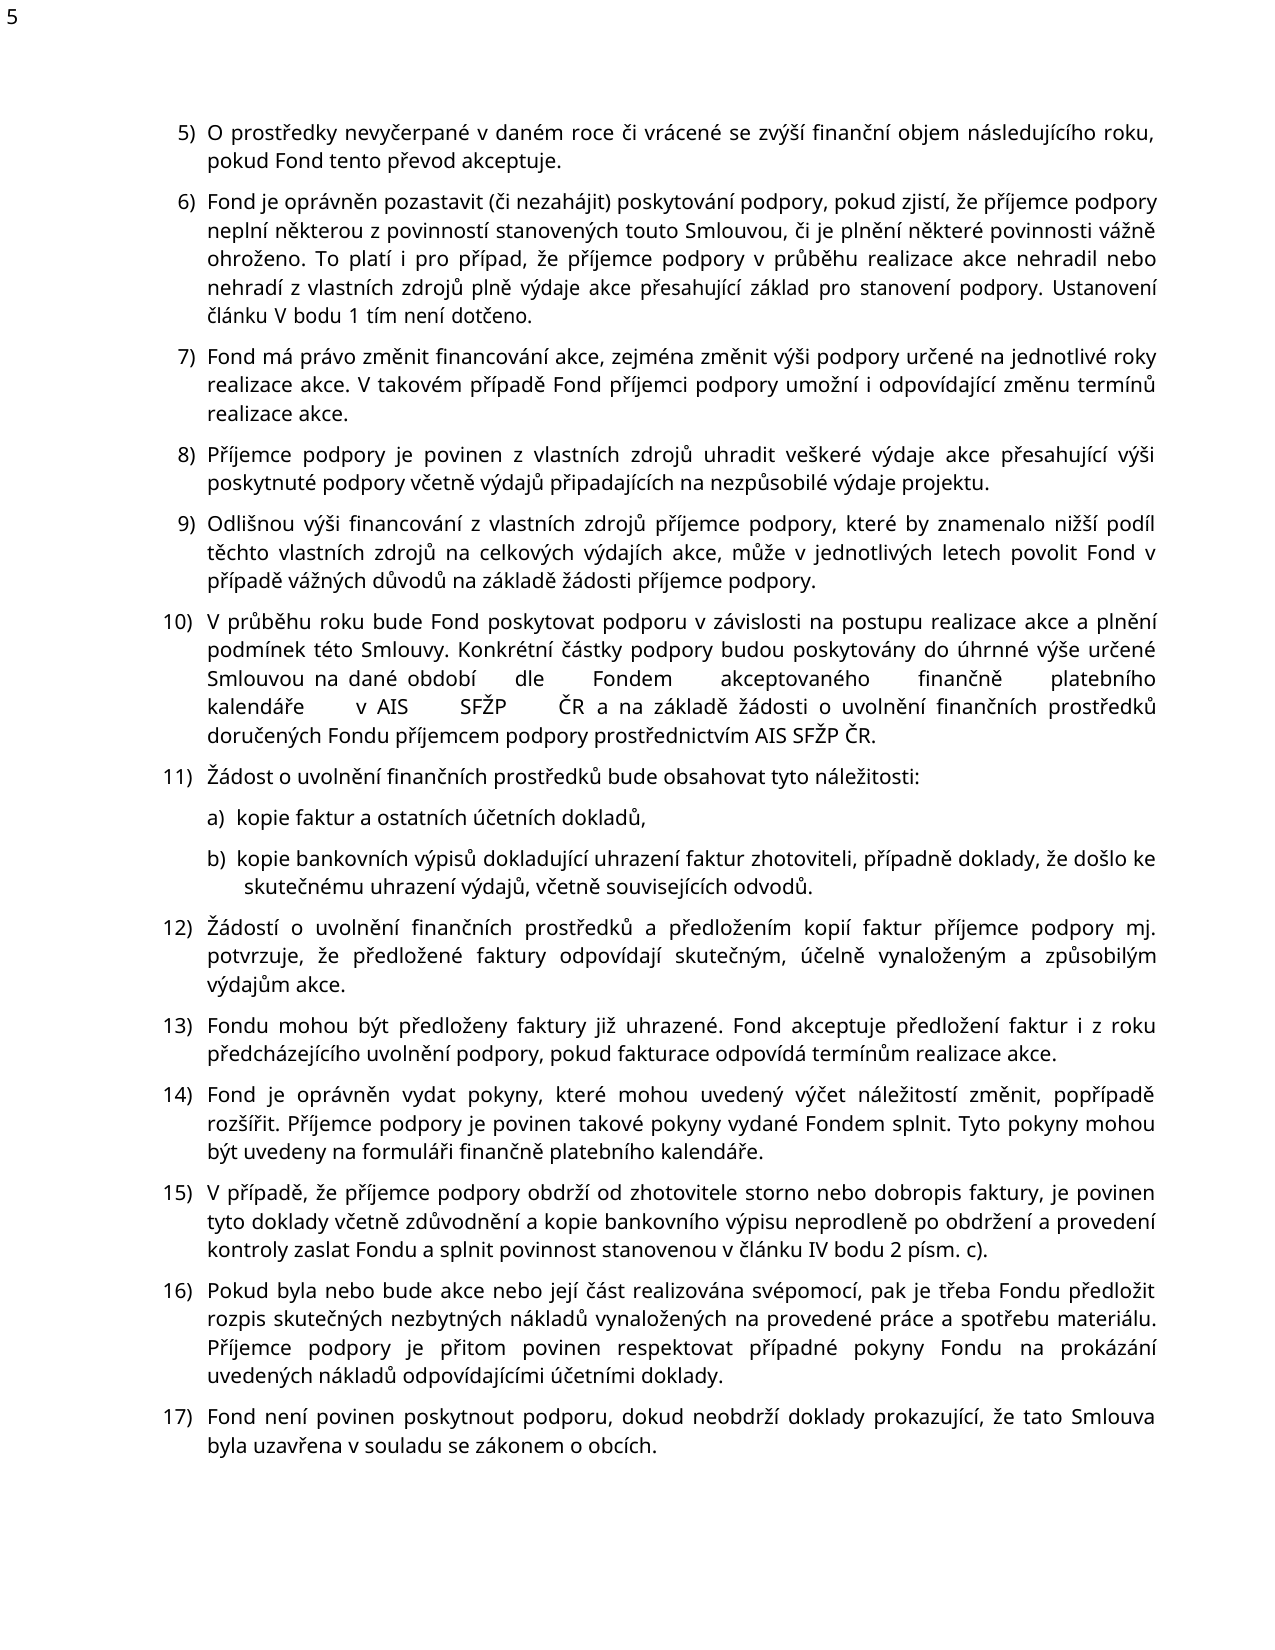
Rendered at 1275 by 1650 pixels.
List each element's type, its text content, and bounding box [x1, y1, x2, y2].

list Žádostí o uvolnění finančních prostředků a předložením kopií faktur příjemce podpory mj. potvrzuje, že předložené faktury odpovídají skutečným, účelně vynaloženým a způsobilým výdajům akce. [162, 913, 1157, 998]
list kopie faktur a ostatních účetních dokladů, [207, 803, 1169, 831]
list Fond není povinen poskytnout podporu, dokud neobdrží doklady prokazující, že tato Smlouva byla uzavřena v souladu se zákonem o obcích. [162, 1402, 1156, 1459]
list V případě, že příjemce podpory obdrží od zhotovitele storno nebo dobropis faktury, je povinen tyto doklady včetně zdůvodnění a kopie bankovního výpisu neprodleně po obdržení a provedení kontroly zaslat Fondu a splnit povinnost stanovenou v článku IV bodu 2 písm. c). [162, 1178, 1157, 1264]
list Fondu mohou být předloženy faktury již uhrazené. Fond akceptuje předložení faktur i z roku předcházejícího uvolnění podpory, pokud fakturace odpovídá termínům realizace akce. [162, 1011, 1157, 1068]
list Fond má právo změnit financování akce, zejména změnit výši podpory určené na jednotlivé roky realizace akce. V takovém případě Fond příjemci podpory umožní i odpovídající změnu termínů realizace akce. [177, 342, 1157, 427]
list Pokud byla nebo bude akce nebo její část realizována svépomocí, pak je třeba Fondu předložit rozpis skutečných nezbytných nákladů vynaložených na provedené práce a spotřebu materiálu. Příjemce podpory je přitom povinen respektovat případné pokyny Fondu na prokázání uvedených nákladů odpovídajícími účetními doklady. [162, 1276, 1157, 1390]
list Žádost o uvolnění finančních prostředků bude obsahovat tyto náležitosti: [162, 762, 1169, 791]
list Fond je oprávněn vydat pokyny, které mohou uvedený výčet náležitostí změnit, popřípadě rozšířit. Příjemce podpory je povinen takové pokyny vydané Fondem splnit. Tyto pokyny mohou být uvedeny na formuláři finančně platebního kalendáře. [162, 1080, 1156, 1166]
list Příjemce podpory je povinen z vlastních zdrojů uhradit veškeré výdaje akce přesahující výši poskytnuté podpory včetně výdajů připadajících na nezpůsobilé výdaje projektu. [177, 440, 1157, 497]
list O prostředky nevyčerpané v daném roce či vrácené se zvýší finanční objem následujícího roku, pokud Fond tento převod akceptuje. [177, 118, 1156, 175]
list Fond je oprávněn pozastavit (či nezahájit) poskytování podpory, pokud zjistí, že příjemce podpory neplní některou z povinností stanovených touto Smlouvou, či je plnění některé povinnosti vážně ohroženo. To platí i pro případ, že příjemce podpory v průběhu realizace akce nehradil nebo nehradí z vlastních zdrojů plně výdaje akce přesahující základ pro stanovení podpory. Ustanovení článku V bodu 1 tím není dotčeno. [177, 187, 1157, 330]
list V průběhu roku bude Fond poskytovat podporu v závislosti na postupu realizace akce a plnění podmínek této Smlouvy. Konkrétní částky podpory budou poskytovány do úhrnné výše určené Smlouvou na dané období dle Fondem akceptovaného finančně platebního kalendáře v AIS SFŽP ČR a na základě žádosti o uvolnění finančních prostředků doručených Fondu příjemcem podpory prostřednictvím AIS SFŽP ČR. [162, 607, 1157, 749]
list kopie bankovních výpisů dokladující uhrazení faktur zhotoviteli, případně doklady, že došlo ke skutečnému uhrazení výdajů, včetně souvisejících odvodů. [207, 844, 1156, 901]
list Odlišnou výši financování z vlastních zdrojů příjemce podpory, které by znamenalo nižší podíl těchto vlastních zdrojů na celkových výdajích akce, může v jednotlivých letech povolit Fond v případě vážných důvodů na základě žádosti příjemce podpory. [177, 509, 1157, 595]
